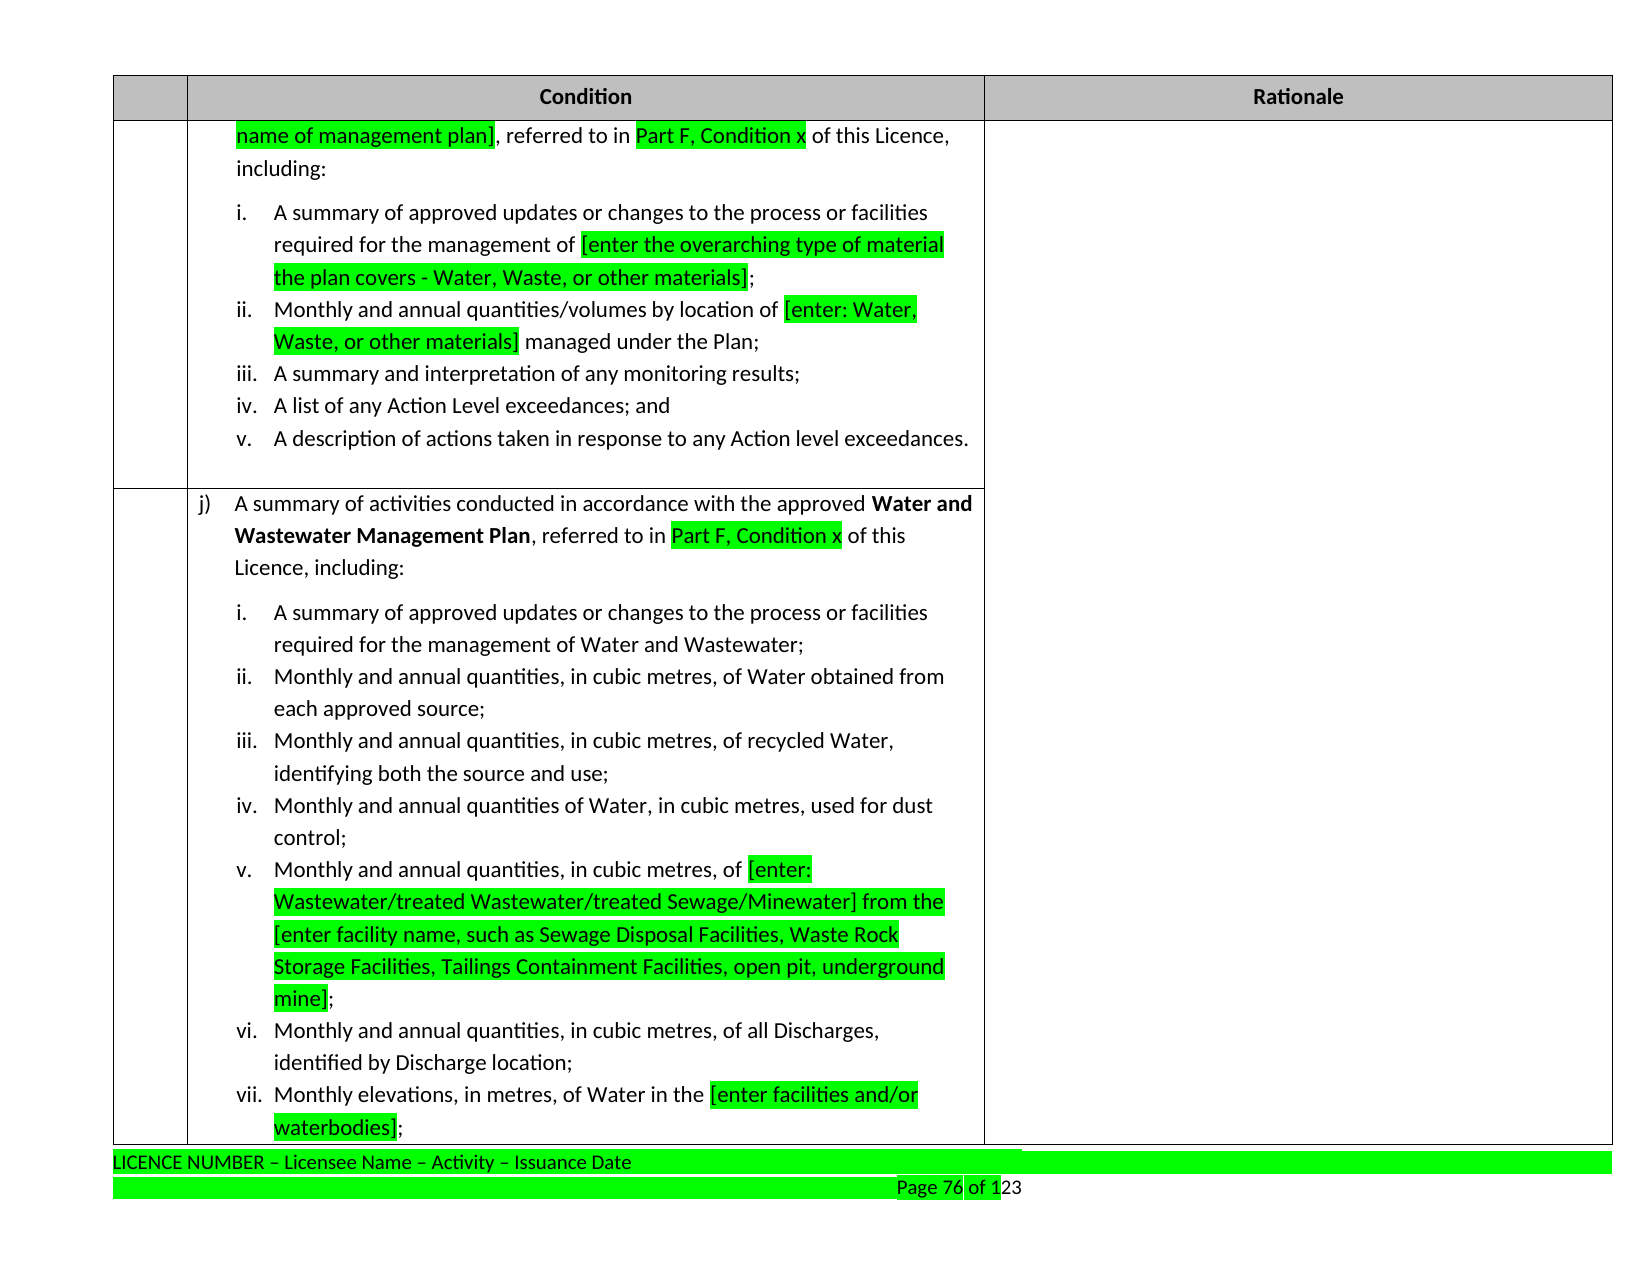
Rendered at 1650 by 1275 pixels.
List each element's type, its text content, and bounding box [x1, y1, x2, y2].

table_cell [114, 489, 187, 1144]
table_cell [114, 121, 187, 488]
table_header [114, 76, 187, 120]
table_header Rationale [985, 76, 1612, 120]
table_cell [188, 121, 984, 488]
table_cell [188, 489, 984, 1144]
table_header Condition [188, 76, 984, 120]
